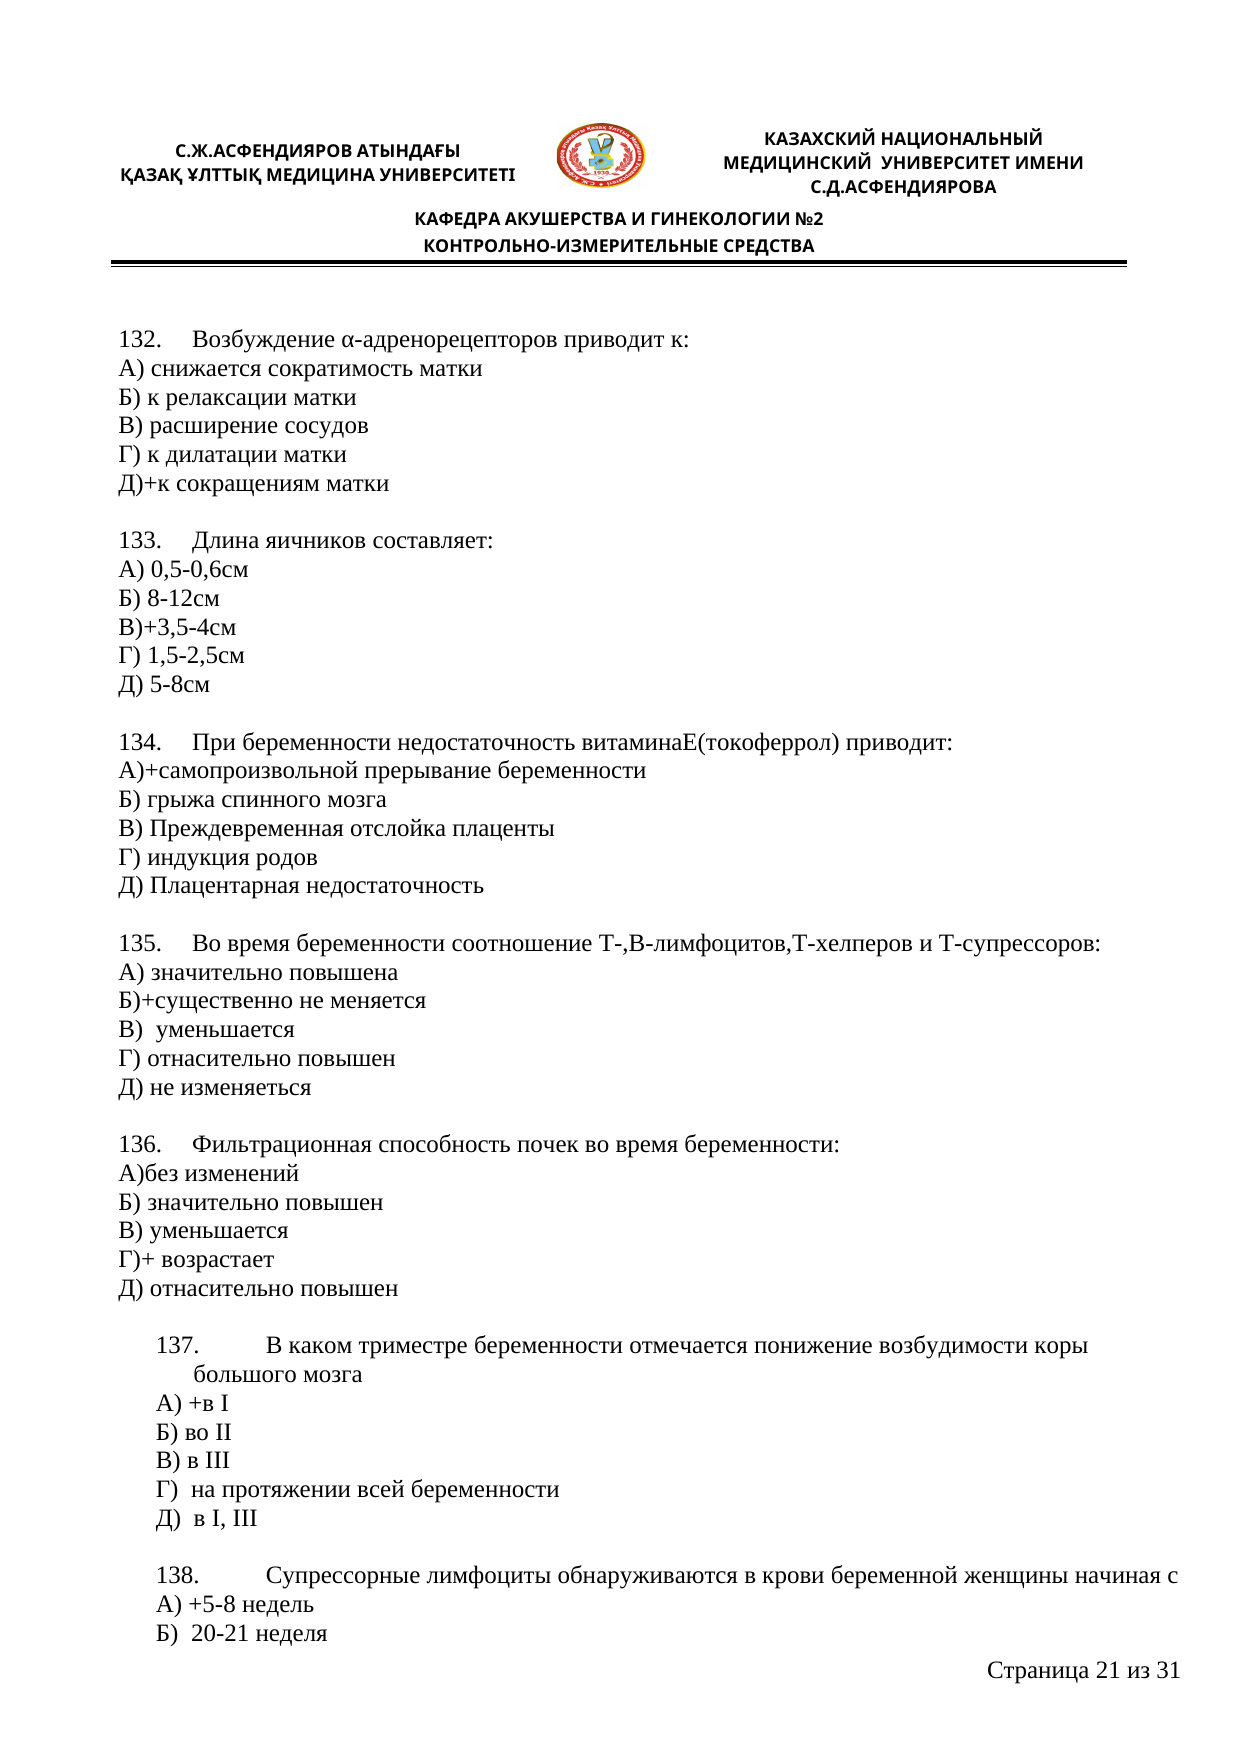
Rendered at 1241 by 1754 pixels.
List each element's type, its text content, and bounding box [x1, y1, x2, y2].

text А) +в I [156, 1388, 1181, 1417]
text В) уменьшается [118, 1215, 1181, 1244]
text Б) к релаксации матки [118, 382, 1181, 410]
list При беременности недостаточность витаминаЕ(токоферрол) приводит: [118, 727, 1181, 755]
text Г) индукция родов [118, 842, 1181, 870]
text В)+3,5-4см [118, 612, 1181, 640]
text Б) 20-21 неделя [156, 1618, 1181, 1647]
text Д)+к сокращениям матки [118, 468, 1181, 497]
text А) значительно повышена [118, 957, 1181, 985]
text Б) грыжа спинного мозга [118, 784, 1181, 813]
text Д) в I, III [156, 1503, 1181, 1532]
text Б) 8-12см [118, 583, 1181, 612]
text Г) на протяжении всей беременности [156, 1474, 1181, 1503]
list Возбуждение α-адренорецепторов приводит к: [118, 324, 1181, 353]
list В каком триместре беременности отмечается понижение возбудимости коры большого мозга [156, 1330, 1181, 1388]
text Г) к дилатации матки [118, 439, 1181, 468]
text А) снижается сократимость матки [118, 353, 1181, 382]
text Д) 5-8см [118, 669, 1181, 698]
text Г) 1,5-2,5см [118, 640, 1181, 669]
list Фильтрационная способность почек во время беременности: [118, 1129, 1181, 1158]
text Г)+ возрастает [118, 1244, 1181, 1273]
text А)+самопроизвольной прерывание беременности [118, 755, 1181, 784]
list Во время беременности соотношение Т-,В-лимфоцитов,Т-хелперов и Т-супрессоров: [118, 928, 1181, 957]
text В) расширение сосудов [118, 410, 1181, 439]
list Длина яичников составляет: [118, 525, 1181, 554]
text Д) Плацентарная недостаточность [118, 870, 1181, 899]
picture [556, 123, 648, 188]
list Супрессорные лимфоциты обнаруживаются в крови беременной женщины начиная с [156, 1560, 1181, 1589]
text Б)+существенно не меняется [118, 985, 1181, 1014]
text Г) отнасительно повышен [118, 1043, 1181, 1072]
text А) 0,5-0,6см [118, 554, 1181, 583]
text Б) значительно повышен [118, 1187, 1181, 1215]
text А) +5-8 недель [156, 1589, 1181, 1618]
text А)без изменений [118, 1158, 1181, 1187]
text Д) не изменяеться [118, 1072, 1181, 1100]
text Д) отнасительно повышен [118, 1273, 1181, 1302]
text В) уменьшается [118, 1014, 1181, 1043]
text Б) во II [156, 1417, 1181, 1445]
text В) Преждевременная отслойка плаценты [118, 813, 1181, 842]
text В) в III [156, 1445, 1181, 1474]
